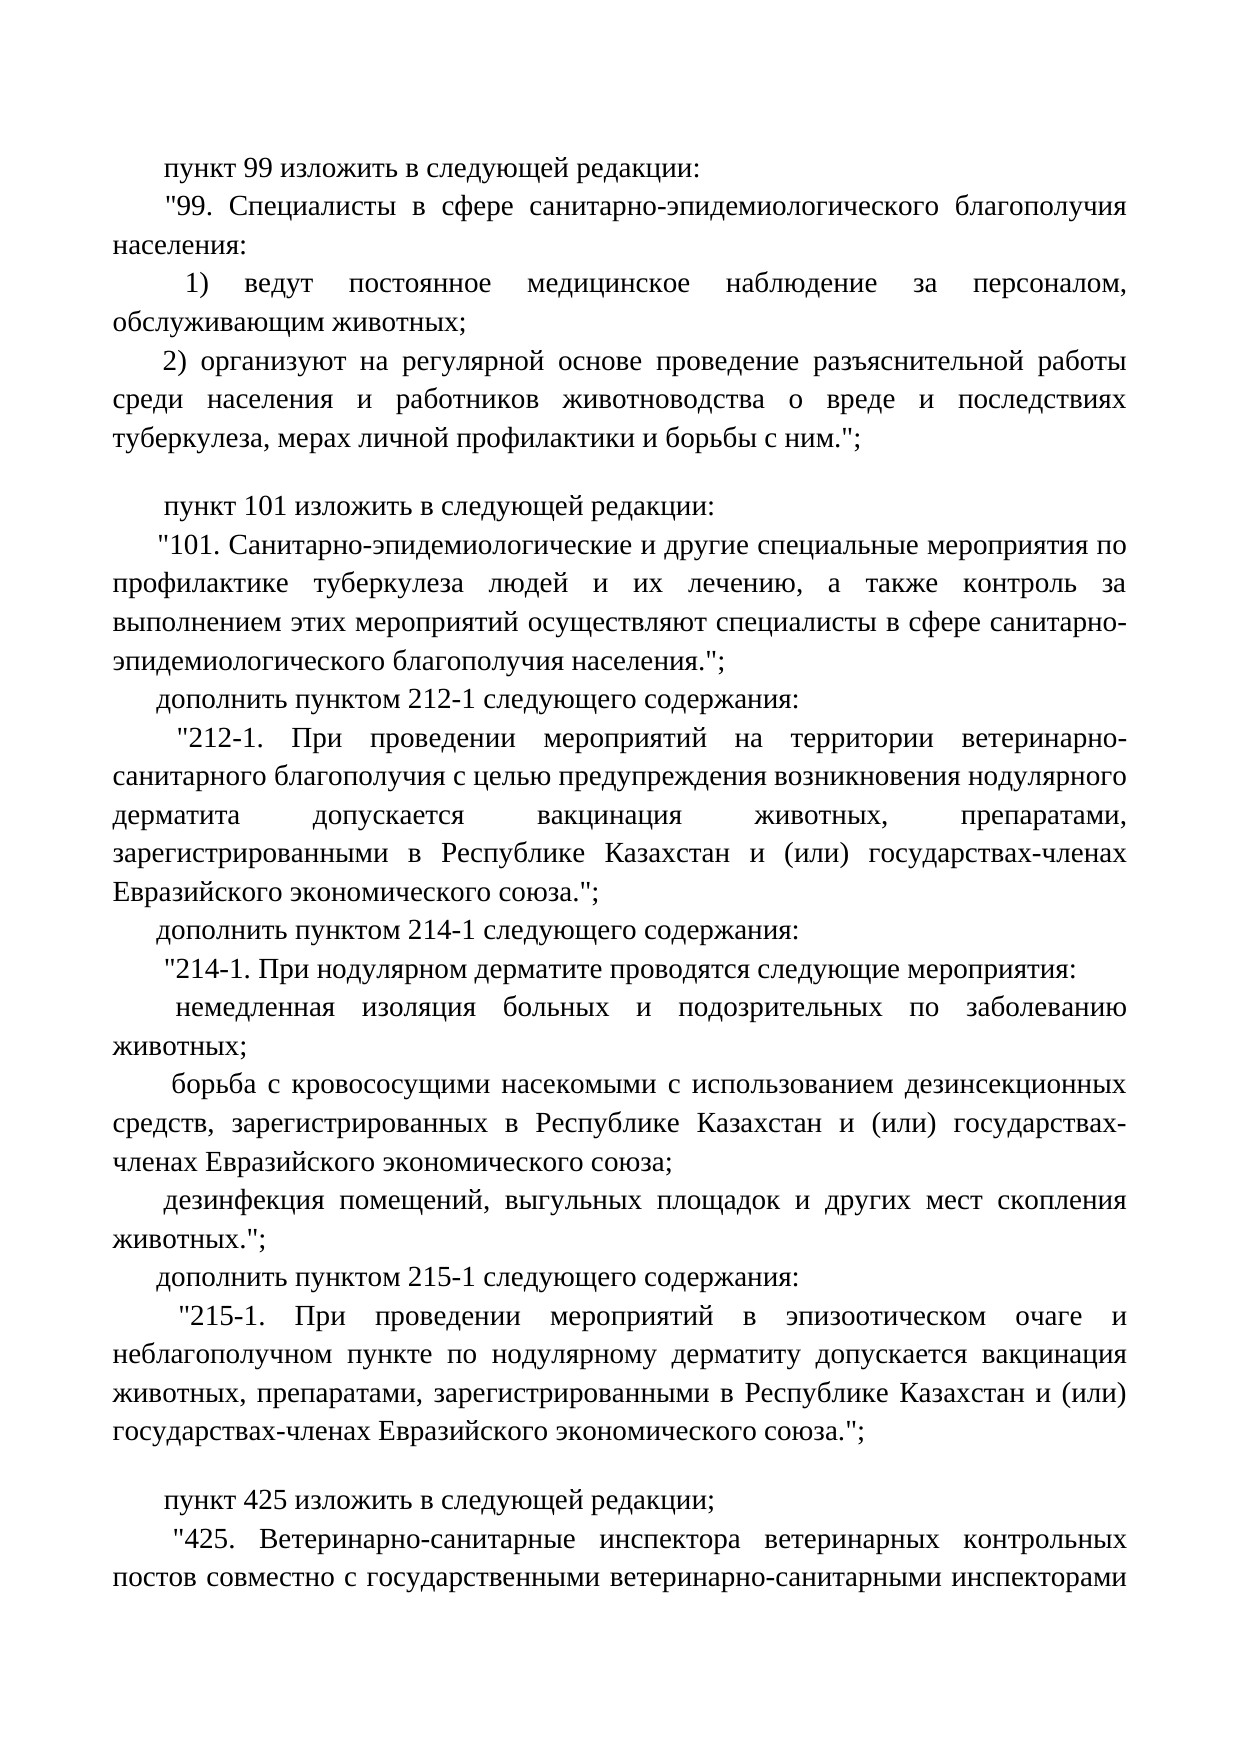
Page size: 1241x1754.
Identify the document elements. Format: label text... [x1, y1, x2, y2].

text пункт 425 изложить в следующей редакции; [112, 1482, 1128, 1516]
text пункт 101 изложить в следующей редакции: [112, 488, 1128, 522]
text пункт 99 изложить в следующей редакции: [112, 150, 1128, 183]
text "212-1. При проведении мероприятий на территории ветеринарно-санитарного благополучия с целью предупреждения возникновения нодулярного дерматита допускается вакцинация животных, препаратами, зарегистрированными в Республике Казахстан и (или) государствах-членах Евразийского экономического союза."; [112, 720, 1128, 907]
text "215-1. При проведении мероприятий в эпизоотическом очаге и неблагополучном пункте по нодулярному дерматиту допускается вакцинация животных, препаратами, зарегистрированными в Республике Казахстан и (или) государствах-членах Евразийского экономического союза."; [112, 1298, 1128, 1447]
text дополнить пунктом 215-1 следующего содержания: [112, 1259, 1128, 1293]
text немедленная изоляция больных и подозрительных по заболеванию животных; [112, 989, 1128, 1062]
text дезинфекция помещений, выгульных площадок и других мест скопления животных."; [112, 1182, 1128, 1254]
text дополнить пунктом 214-1 следующего содержания: [112, 912, 1128, 946]
text 1) ведут постоянное медицинское наблюдение за персоналом, обслуживающим животных; [112, 266, 1128, 338]
text "101. Санитарно-эпидемиологические и другие специальные мероприятия по профилактике туберкулеза людей и их лечению, а также контроль за выполнением этих мероприятий осуществляют специалисты в сфере санитарно-эпидемиологического благополучия населения."; [112, 527, 1128, 676]
text дополнить пунктом 212-1 следующего содержания: [112, 681, 1128, 715]
text "214-1. При нодулярном дерматите проводятся следующие мероприятия: [112, 951, 1128, 984]
text 2) организуют на регулярной основе проведение разъяснительной работы среди населения и работников животноводства о вреде и последствиях туберкулеза, мерах личной профилактики и борьбы с ним."; [112, 343, 1128, 453]
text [112, 1521, 1128, 1593]
text борьба с кровососущими насекомыми с использованием дезинсекционных средств, зарегистрированных в Республике Казахстан и (или) государствах-членах Евразийского экономического союза; [112, 1067, 1128, 1177]
text "99. Специалисты в сфере санитарно-эпидемиологического благополучия населения: [112, 188, 1128, 261]
